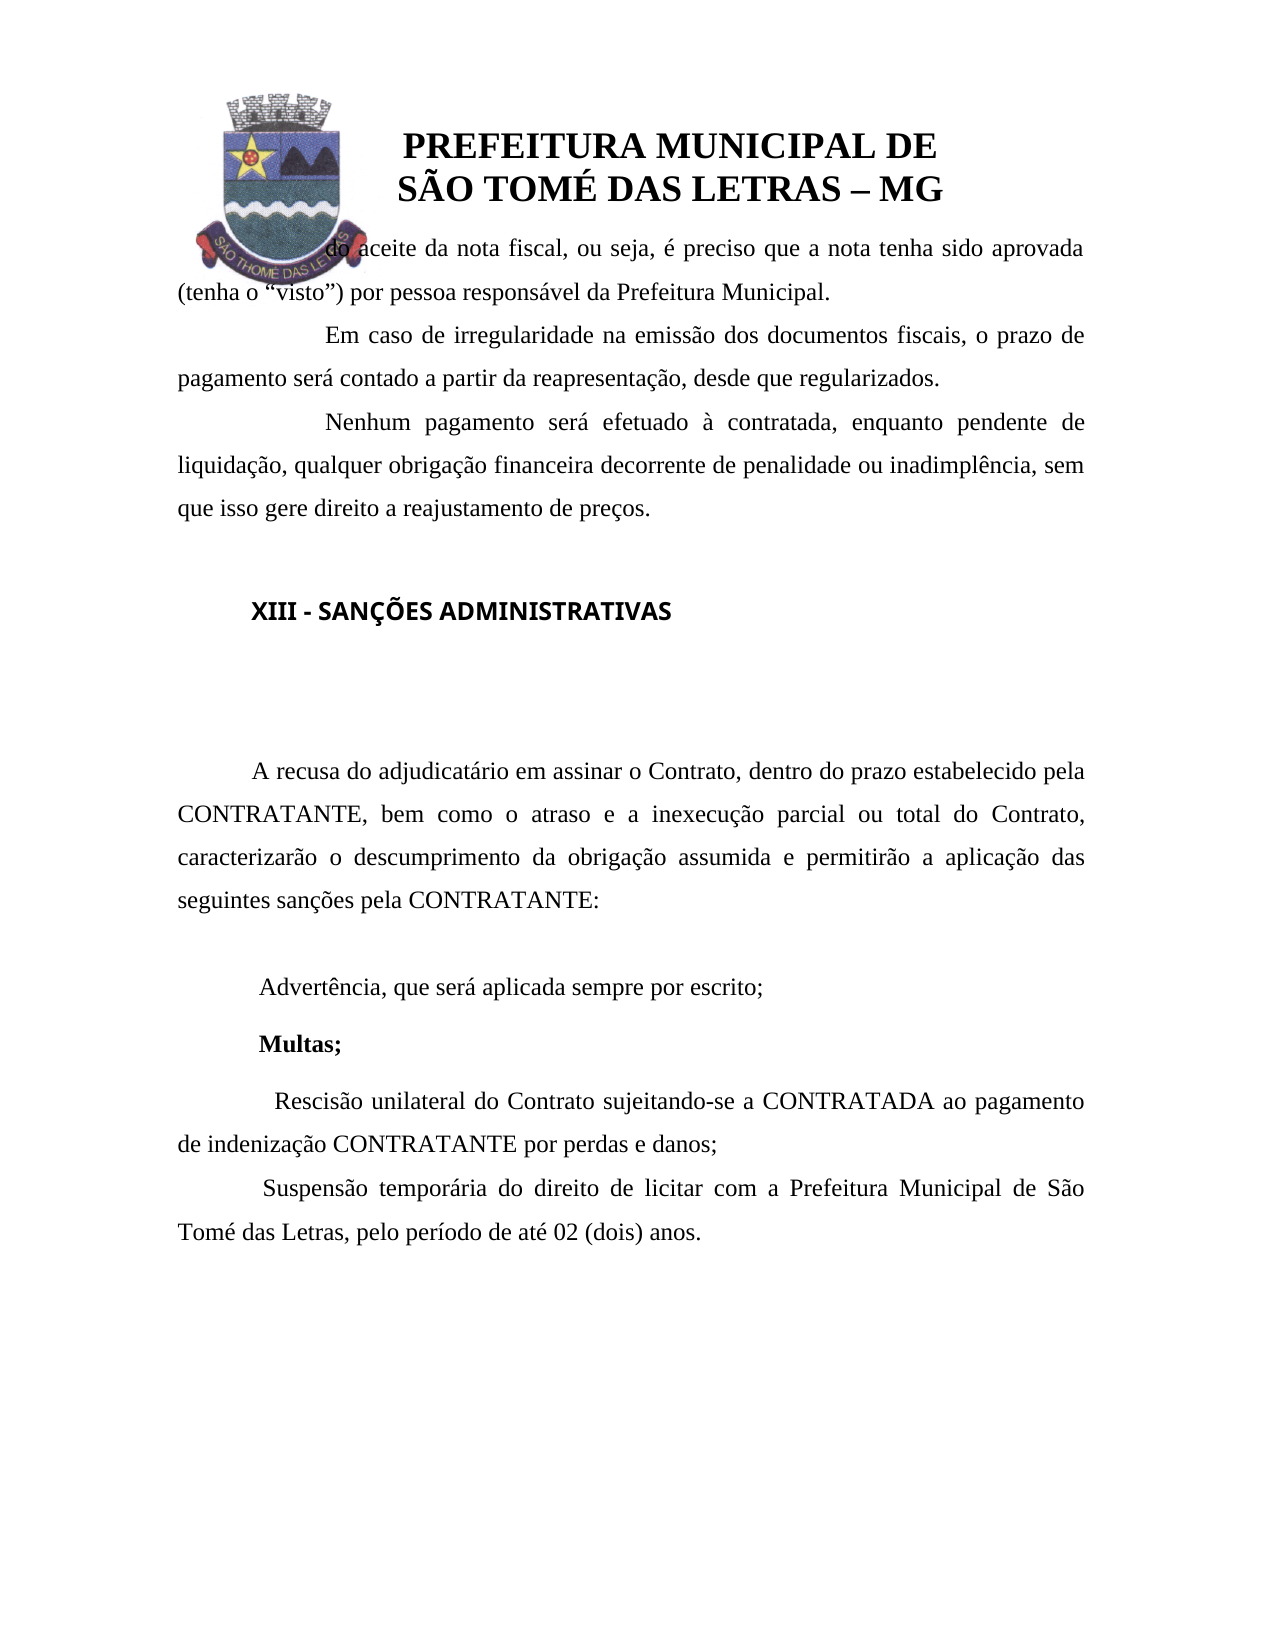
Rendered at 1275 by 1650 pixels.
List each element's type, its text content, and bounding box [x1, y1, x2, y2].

list A recusa do adjudicatário em assinar o Contrato, dentro do prazo estabelecido pela CONTRATANTE, bem como o atraso e a inexecução parcial ou total do Contrato, caracterizarão o descumprimento da obrigação assumida e permitirão a aplicação das seguintes sanções pela CONTRATANTE: [177, 756, 1086, 914]
list do aceite da nota fiscal, ou seja, é preciso que a nota tenha sido aprovada (tenha o “visto”) por pessoa responsável da Prefeitura Municipal. [177, 233, 1085, 305]
list Em caso de irregularidade na emissão dos documentos fiscais, o prazo de pagamento será contado a partir da reapresentação, desde que regularizados. [177, 320, 1085, 392]
list Nenhum pagamento será efetuado à contratada, enquanto pendente de liquidação, qualquer obrigação financeira decorrente de penalidade ou inadimplência, sem que isso gere direito a reajustamento de preços. [177, 407, 1086, 522]
picture [193, 81, 383, 233]
list Suspensão temporária do direito de licitar com a Prefeitura Municipal de São Tomé das Letras, pelo período de até 02 (dois) anos. [177, 1173, 1085, 1245]
list Rescisão unilateral do Contrato sujeitando-se a CONTRATADA ao pagamento de indenização CONTRATANTE por perdas e danos; [177, 1086, 1085, 1158]
list Advertência, que será aplicada sempre por escrito; [177, 972, 1098, 1001]
text XIII - SANÇÕES ADMINISTRATIVAS [177, 593, 1098, 628]
list Multas; [177, 1029, 1098, 1058]
